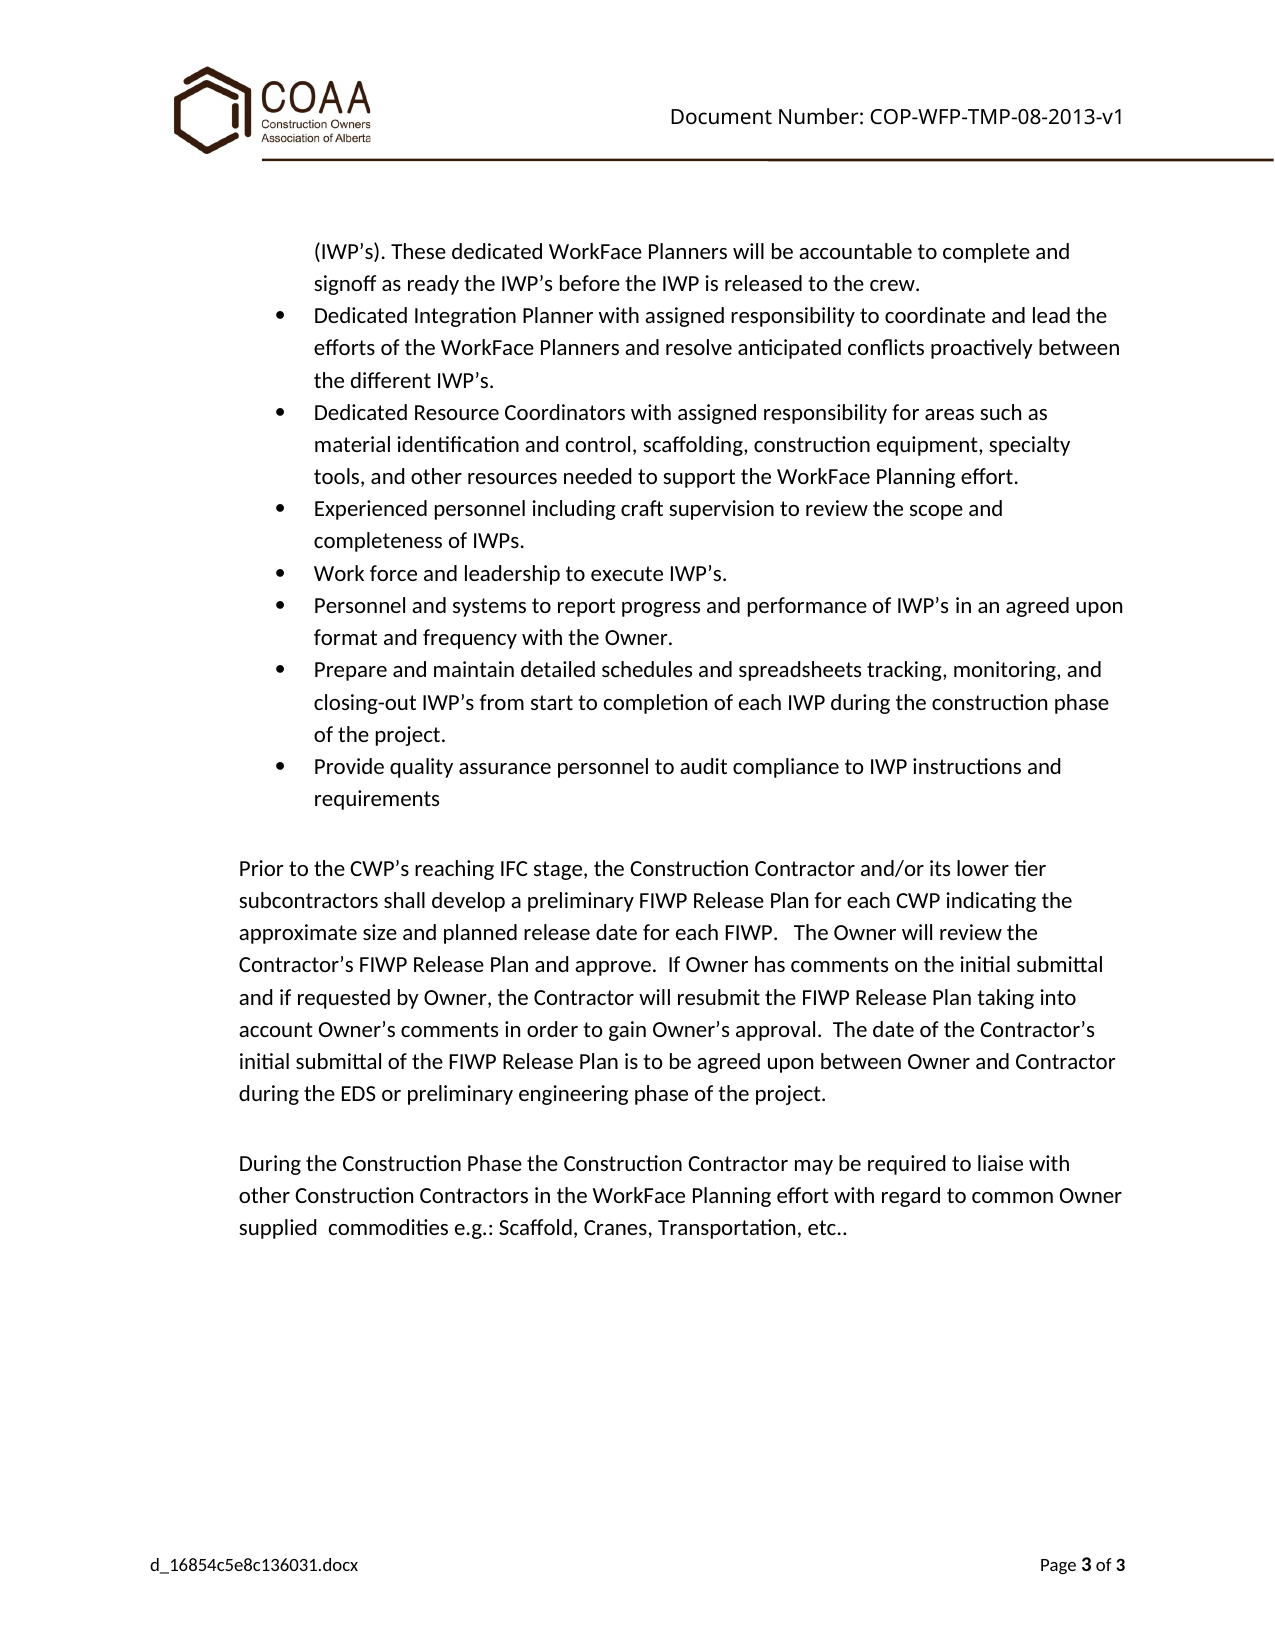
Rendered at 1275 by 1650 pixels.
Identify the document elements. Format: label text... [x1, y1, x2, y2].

list Provide quality assurance personnel to audit compliance to IWP instructions and requirements [276, 752, 1125, 812]
text Prior to the CWP’s reaching IFC stage, the Construction Contractor and/or its lower tier subcontractors shall develop a preliminary FIWP Release Plan for each CWP indicating the approximate size and planned release date for each FIWP. The Owner will review the Contractor’s FIWP Release Plan and approve. If Owner has comments on the initial submittal and if requested by Owner, the Contractor will resubmit the FIWP Release Plan taking into account Owner’s comments in order to gain Owner’s approval. The date of the Contractor’s initial submittal of the FIWP Release Plan is to be agreed upon between Owner and Contractor during the EDS or preliminary engineering phase of the project. [239, 854, 1125, 1107]
list Dedicated Resource Coordinators with assigned responsibility for areas such as material identification and control, scaffolding, construction equipment, specialty tools, and other resources needed to support the WorkFace Planning effort. [276, 398, 1125, 490]
picture [167, 65, 371, 154]
list Prepare and maintain detailed schedules and spreadsheets tracking, monitoring, and closing-out IWP’s from start to completion of each IWP during the construction phase of the project. [276, 655, 1125, 748]
list Dedicated Integration Planner with assigned responsibility to coordinate and lead the efforts of the WorkFace Planners and resolve anticipated conflicts proactively between the different IWP’s. [276, 301, 1125, 394]
list Personnel and systems to report progress and performance of IWP’s in an agreed upon format and frequency with the Owner. [276, 591, 1125, 651]
text During the Construction Phase the Construction Contractor may be required to liaise with other Construction Contractors in the WorkFace Planning effort with regard to common Owner supplied commodities e.g.: Scaffold, Cranes, Transportation, etc.. [239, 1149, 1125, 1241]
list Work force and leadership to execute IWP’s. [276, 559, 1125, 587]
list Experienced personnel including craft supervision to review the scope and completeness of IWPs. [276, 494, 1125, 555]
